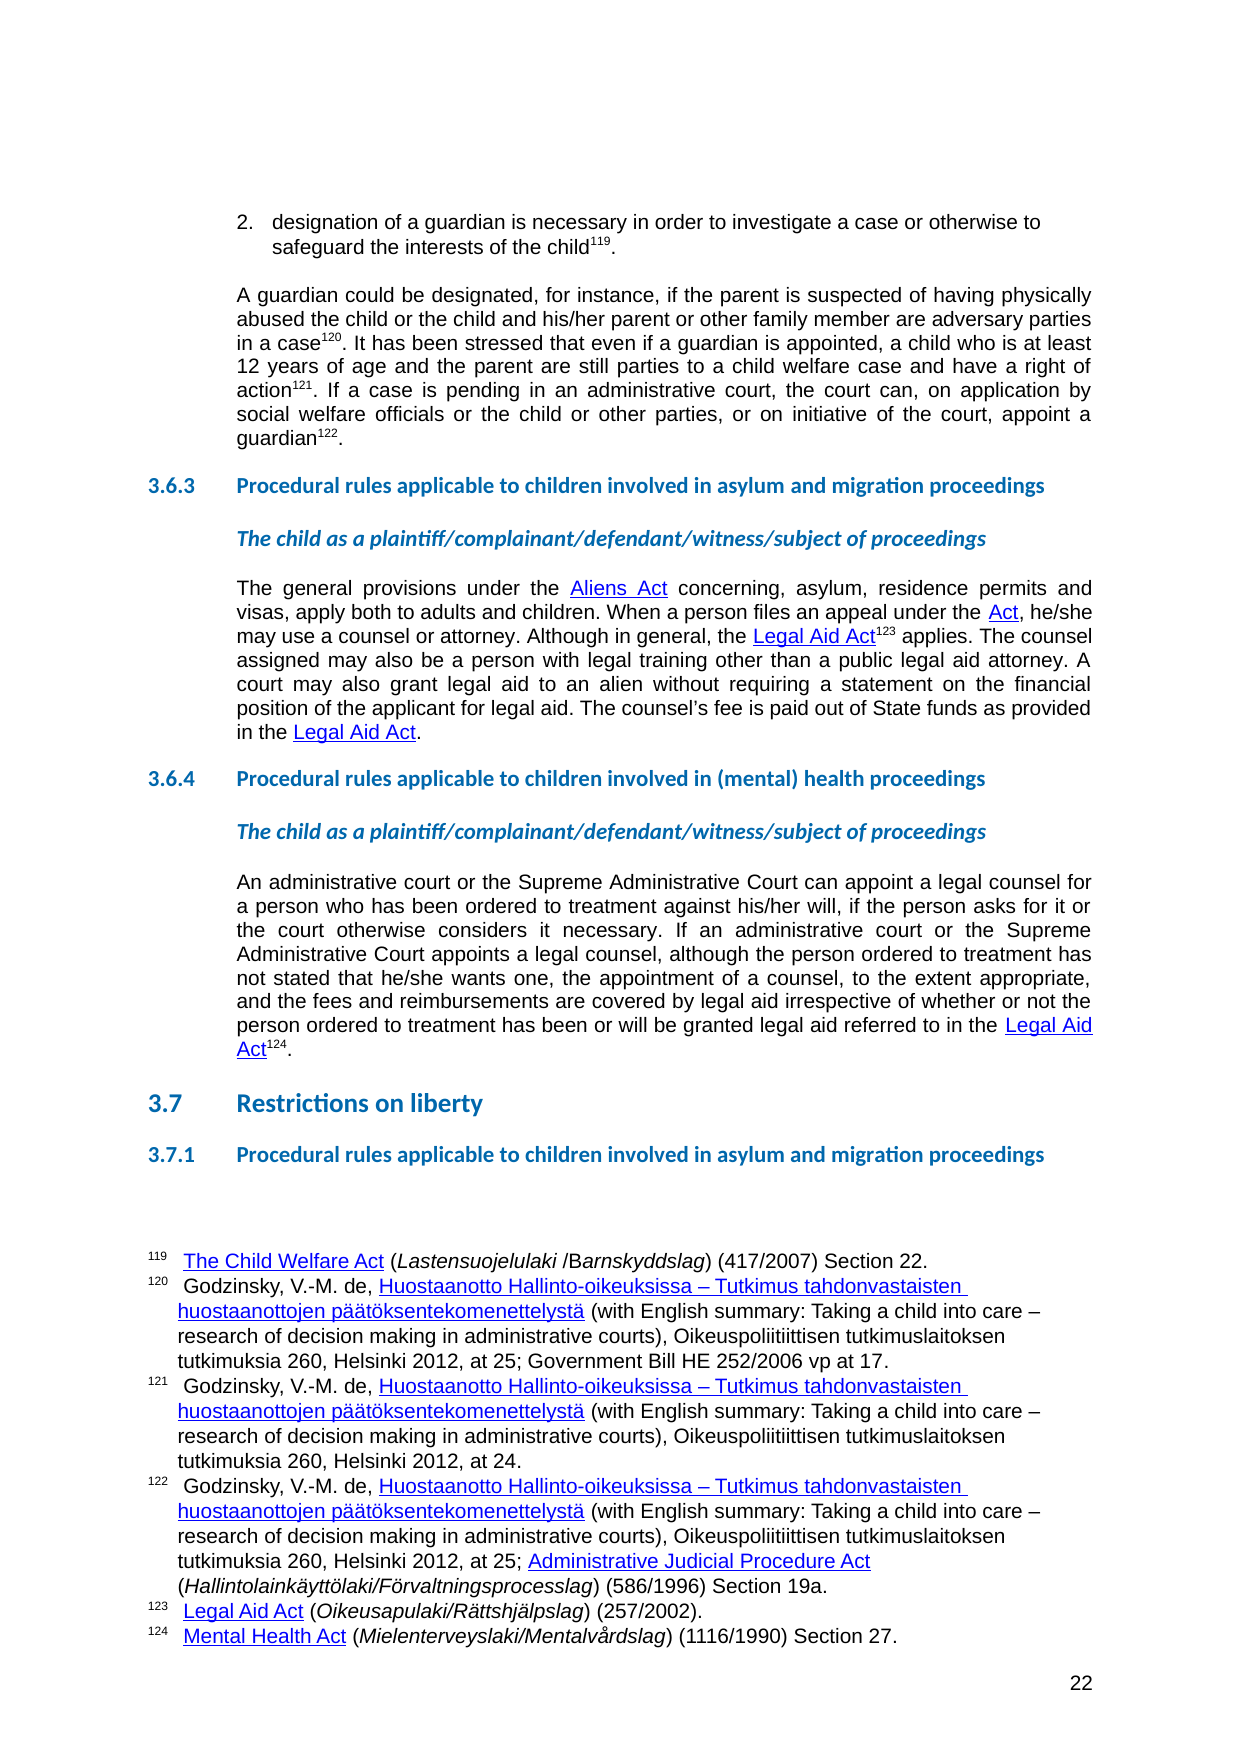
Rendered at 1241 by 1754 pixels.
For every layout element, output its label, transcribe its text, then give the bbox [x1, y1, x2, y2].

text An administrative court or the Supreme Administrative Court can appoint a legal counsel for a person who has been ordered to treatment against his/her will, if the person asks for it or the court otherwise considers it necessary. If an administrative court or the Supreme Administrative Court appoints a legal counsel, although the person ordered to treatment has not stated that he/she wants one, the appointment of a counsel, to the extent appropriate, and the fees and reimbursements are covered by legal aid irrespective of whether or not the person ordered to treatment has been or will be granted legal aid referred to in the Legal Aid Act. [236, 869, 1092, 1061]
list designation of a guardian is necessary in order to investigate a case or otherwise to safeguard the interests of the child. [236, 208, 1092, 258]
subtitle Procedural rules applicable to children involved in asylum and migration proceedings [148, 471, 1092, 499]
subtitle Procedural rules applicable to children involved in (mental) health proceedings [148, 764, 1092, 792]
text A guardian could be designated, for instance, if the parent is suspected of having physically abused the child or the child and his/her parent or other family member are adversary parties in a case. It has been stressed that even if a guardian is appointed, a child who is at least 12 years of age and the parent are still parties to a child welfare case and have a right of action. If a case is pending in an administrative court, the court can, on application by social welfare officials or the child or other parties, or on initiative of the court, appoint a guardian. [236, 282, 1092, 450]
text The general provisions under the Aliens Act concerning, asylum, residence permits and visas, apply both to adults and children. When a person files an appeal under the Act, he/she may use a counsel or attorney. Although in general, the Legal Aid Act applies. The counsel assigned may also be a person with legal training other than a public legal aid attorney. A court may also grant legal aid to an alien without requiring a statement on the financial position of the applicant for legal aid. The counsel’s fee is paid out of State funds as provided in the Legal Aid Act. [236, 576, 1092, 744]
subtitle The child as a plaintiff/complainant/defendant/witness/subject of proceedings [236, 817, 1092, 846]
subtitle Procedural rules applicable to children involved in asylum and migration proceedings [148, 1140, 1092, 1168]
subtitle Restrictions on liberty [148, 1086, 1092, 1119]
subtitle The child as a plaintiff/complainant/defendant/witness/subject of proceedings [236, 524, 1092, 552]
